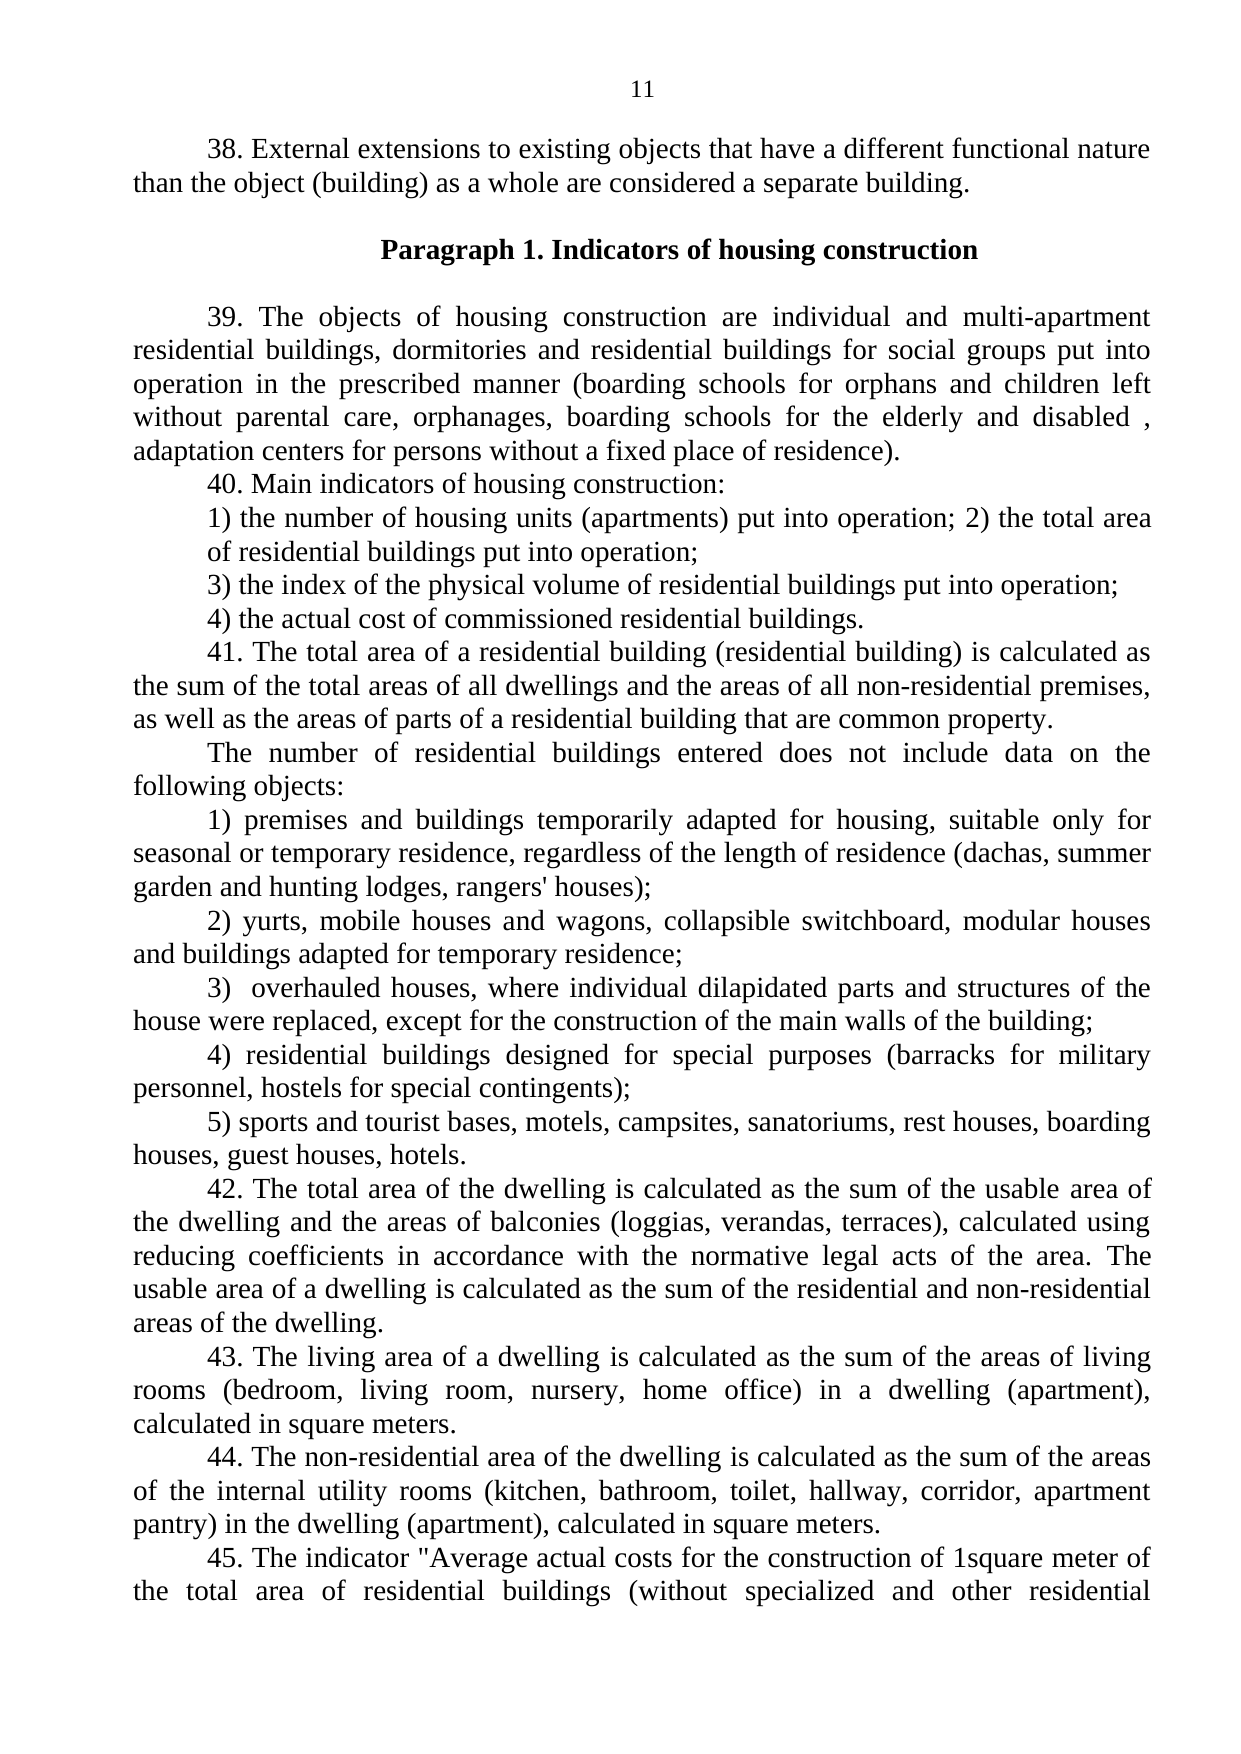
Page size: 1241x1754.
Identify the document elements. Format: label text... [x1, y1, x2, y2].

text 3) overhauled houses, where individual dilapidated parts and structures of the house were replaced, except for the construction of the main walls of the building; [133, 970, 1152, 1037]
text 4) the actual cost of commissioned residential buildings. [207, 601, 1152, 634]
text 2) yurts, mobile houses and wagons, collapsible switchboard, modular houses and buildings adapted for temporary residence; [133, 903, 1152, 970]
text 1) premises and buildings temporarily adapted for housing, suitable only for seasonal or temporary residence, regardless of the length of residence (dachas, summer garden and hunting lodges, rangers' houses); [133, 802, 1152, 903]
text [133, 1540, 1152, 1607]
text 38. External extensions to existing objects that have a different functional nature than the object (building) as a whole are considered a separate building. [133, 131, 1152, 198]
text 44. The non-residential area of the dwelling is calculated as the sum of the areas of the internal utility rooms (kitchen, bathroom, toilet, hallway, corridor, apartment pantry) in the dwelling (apartment), calculated in square meters. [133, 1439, 1152, 1540]
text 43. The living area of a dwelling is calculated as the sum of the areas of living rooms (bedroom, living room, nursery, home office) in a dwelling (apartment), calculated in square meters. [133, 1339, 1152, 1439]
text 4) residential buildings designed for special purposes (barracks for military personnel, hostels for special contingents); [133, 1037, 1152, 1104]
text 40. Main indicators of housing construction: [133, 467, 1152, 500]
text 42. The total area of the dwelling is calculated as the sum of the usable area of the dwelling and the areas of balconies (loggias, verandas, terraces), calculated using reducing coefficients in accordance with the normative legal acts of the area. The usable area of a dwelling is calculated as the sum of the residential and non-residential areas of the dwelling. [133, 1171, 1152, 1339]
text 1) the number of housing units (apartments) put into operation; 2) the total area of residential buildings put into operation; [207, 500, 1152, 567]
text The number of residential buildings entered does not include data on the following objects: [133, 735, 1152, 802]
text 41. The total area of a residential building (residential building) is calculated as the sum of the total areas of all dwellings and the areas of all non-residential premises, as well as the areas of parts of a residential building that are common property. [133, 634, 1152, 735]
text 39. The objects of housing construction are individual and multi-apartment residential buildings, dormitories and residential buildings for social groups put into operation in the prescribed manner (boarding schools for orphans and children left without parental care, orphanages, boarding schools for the elderly and disabled , adaptation centers for persons without a fixed place of residence). [133, 299, 1152, 467]
text 5) sports and tourist bases, motels, campsites, sanatoriums, rest houses, boarding houses, guest houses, hotels. [133, 1104, 1152, 1171]
text 3) the index of the physical volume of residential buildings put into operation; [207, 567, 1152, 601]
text Paragraph 1. Indicators of housing construction [133, 232, 1152, 265]
